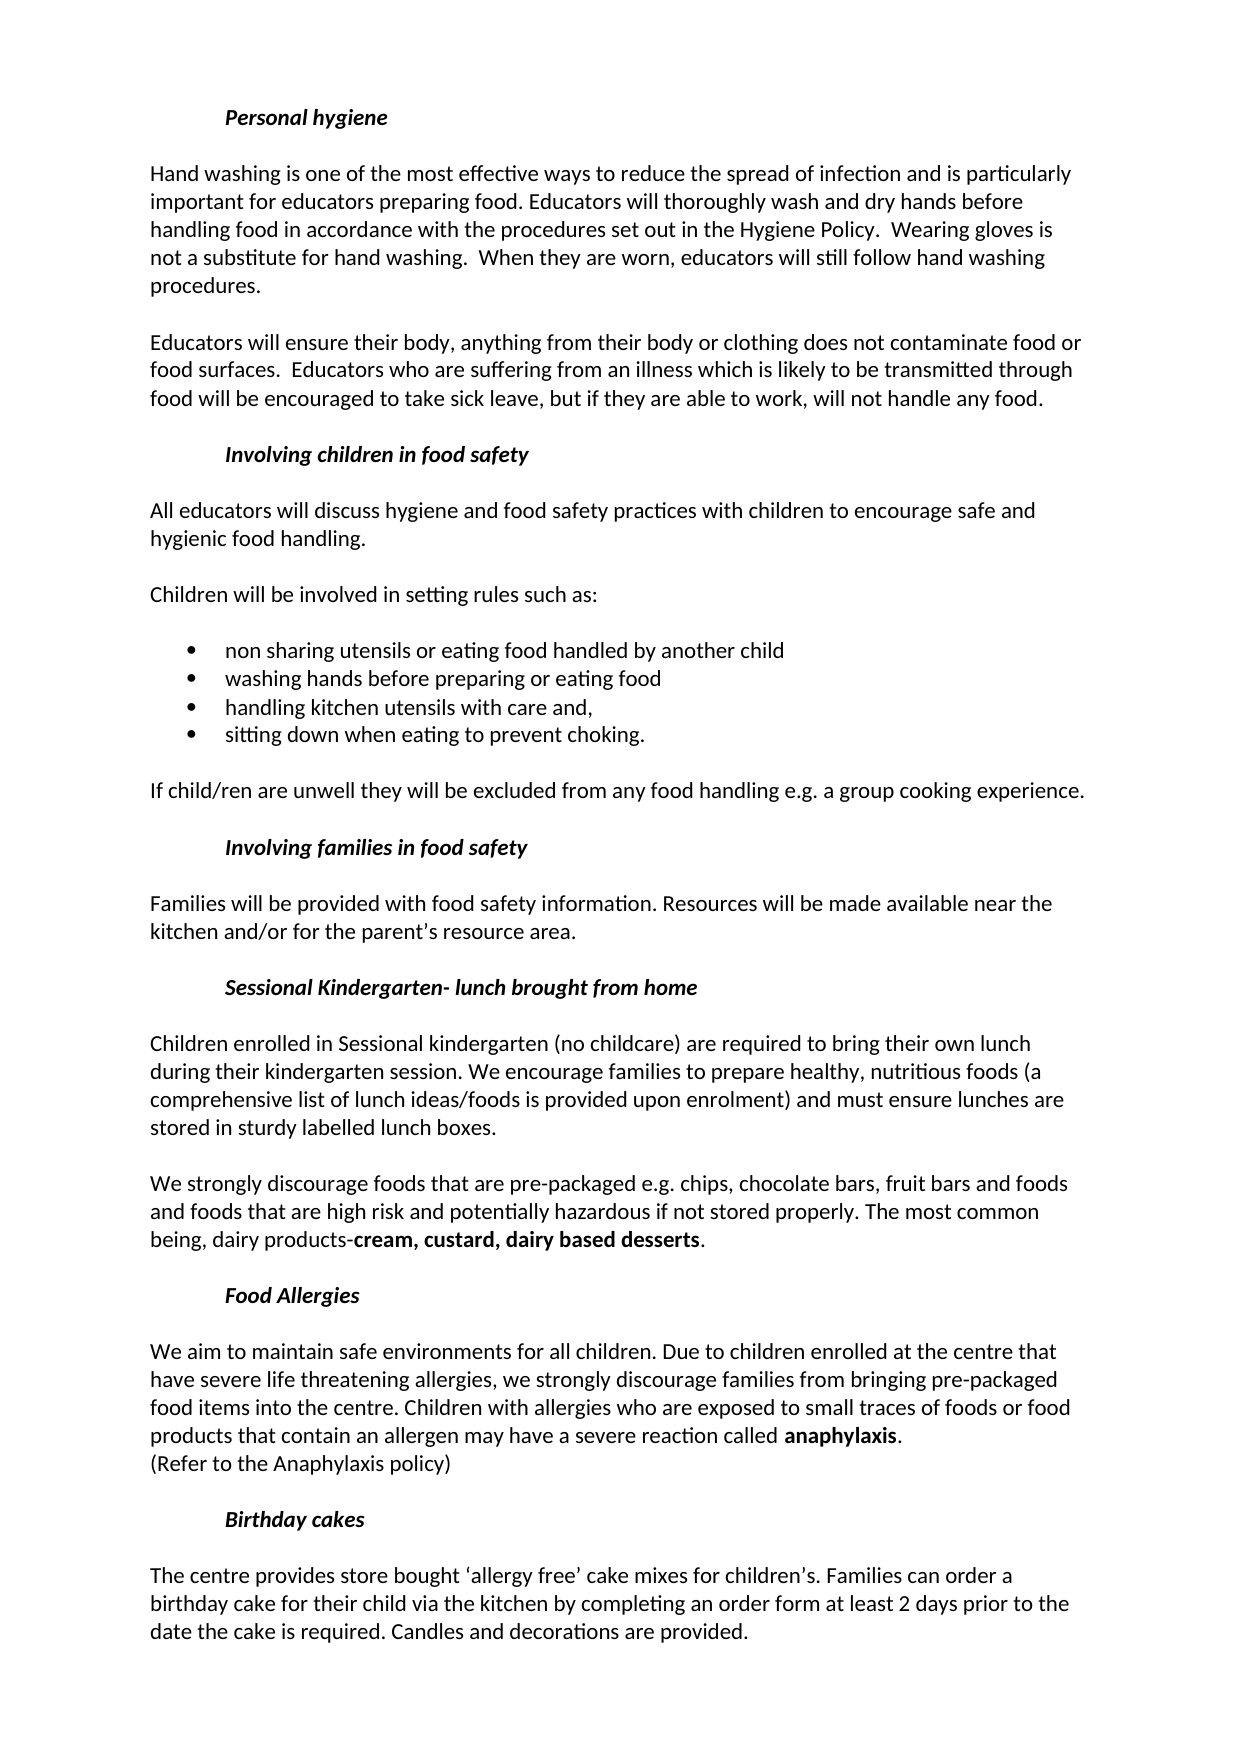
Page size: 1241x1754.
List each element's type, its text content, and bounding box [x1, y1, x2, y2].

text Children enrolled in Sessional kindergarten (no childcare) are required to bring their own lunch during their kindergarten session. We encourage families to prepare healthy, nutritious foods (a comprehensive list of lunch ideas/foods is provided upon enrolment) and must ensure lunches are stored in sturdy labelled lunch boxes. [150, 1029, 1090, 1141]
text Families will be provided with food safety information. Resources will be made available near the kitchen and/or for the parent’s resource area. [150, 889, 1090, 945]
text If child/ren are unwell they will be excluded from any food handling e.g. a group cooking experience. [150, 777, 1090, 805]
text All educators will discuss hygiene and food safety practices with children to encourage safe and hygienic food handling. [150, 496, 1090, 552]
text The centre provides store bought ‘allergy free’ cake mixes for children’s. Families can order a birthday cake for their child via the kitchen by completing an order form at least 2 days prior to the date the cake is required. Candles and decorations are provided. [150, 1561, 1090, 1645]
text Food Allergies [150, 1281, 1090, 1309]
list sitting down when eating to prevent choking. [187, 721, 1090, 749]
text Sessional Kindergarten- lunch brought from home [150, 973, 1090, 1001]
text Involving children in food safety [150, 440, 1090, 468]
list non sharing utensils or eating food handled by another child [187, 637, 1090, 664]
text We strongly discourage foods that are pre-packaged e.g. chips, chocolate bars, fruit bars and foods and foods that are high risk and potentially hazardous if not stored properly. The most common being, dairy products-cream, custard, dairy based desserts. [150, 1169, 1090, 1253]
text Birthday cakes [150, 1505, 1090, 1533]
list handling kitchen utensils with care and, [187, 693, 1090, 721]
list washing hands before preparing or eating food [187, 664, 1090, 693]
text Educators will ensure their body, anything from their body or clothing does not contaminate food or food surfaces. Educators who are suffering from an illness which is likely to be transmitted through food will be encouraged to take sick leave, but if they are able to work, will not handle any food. [150, 328, 1090, 412]
text Involving families in food safety [150, 833, 1090, 861]
text (Refer to the Anaphylaxis policy) [150, 1449, 1090, 1477]
text Children will be involved in setting rules such as: [150, 581, 1090, 608]
text Personal hygiene [150, 103, 1090, 131]
text We aim to maintain safe environments for all children. Due to children enrolled at the centre that have severe life threatening allergies, we strongly discourage families from bringing pre-packaged food items into the centre. Children with allergies who are exposed to small traces of foods or food products that contain an allergen may have a severe reaction called anaphylaxis. [150, 1337, 1090, 1449]
text Hand washing is one of the most effective ways to reduce the spread of infection and is particularly important for educators preparing food. Educators will thoroughly wash and dry hands before handling food in accordance with the procedures set out in the Hygiene Policy. Wearing gloves is not a substitute for hand washing. When they are worn, educators will still follow hand washing procedures. [150, 159, 1090, 299]
